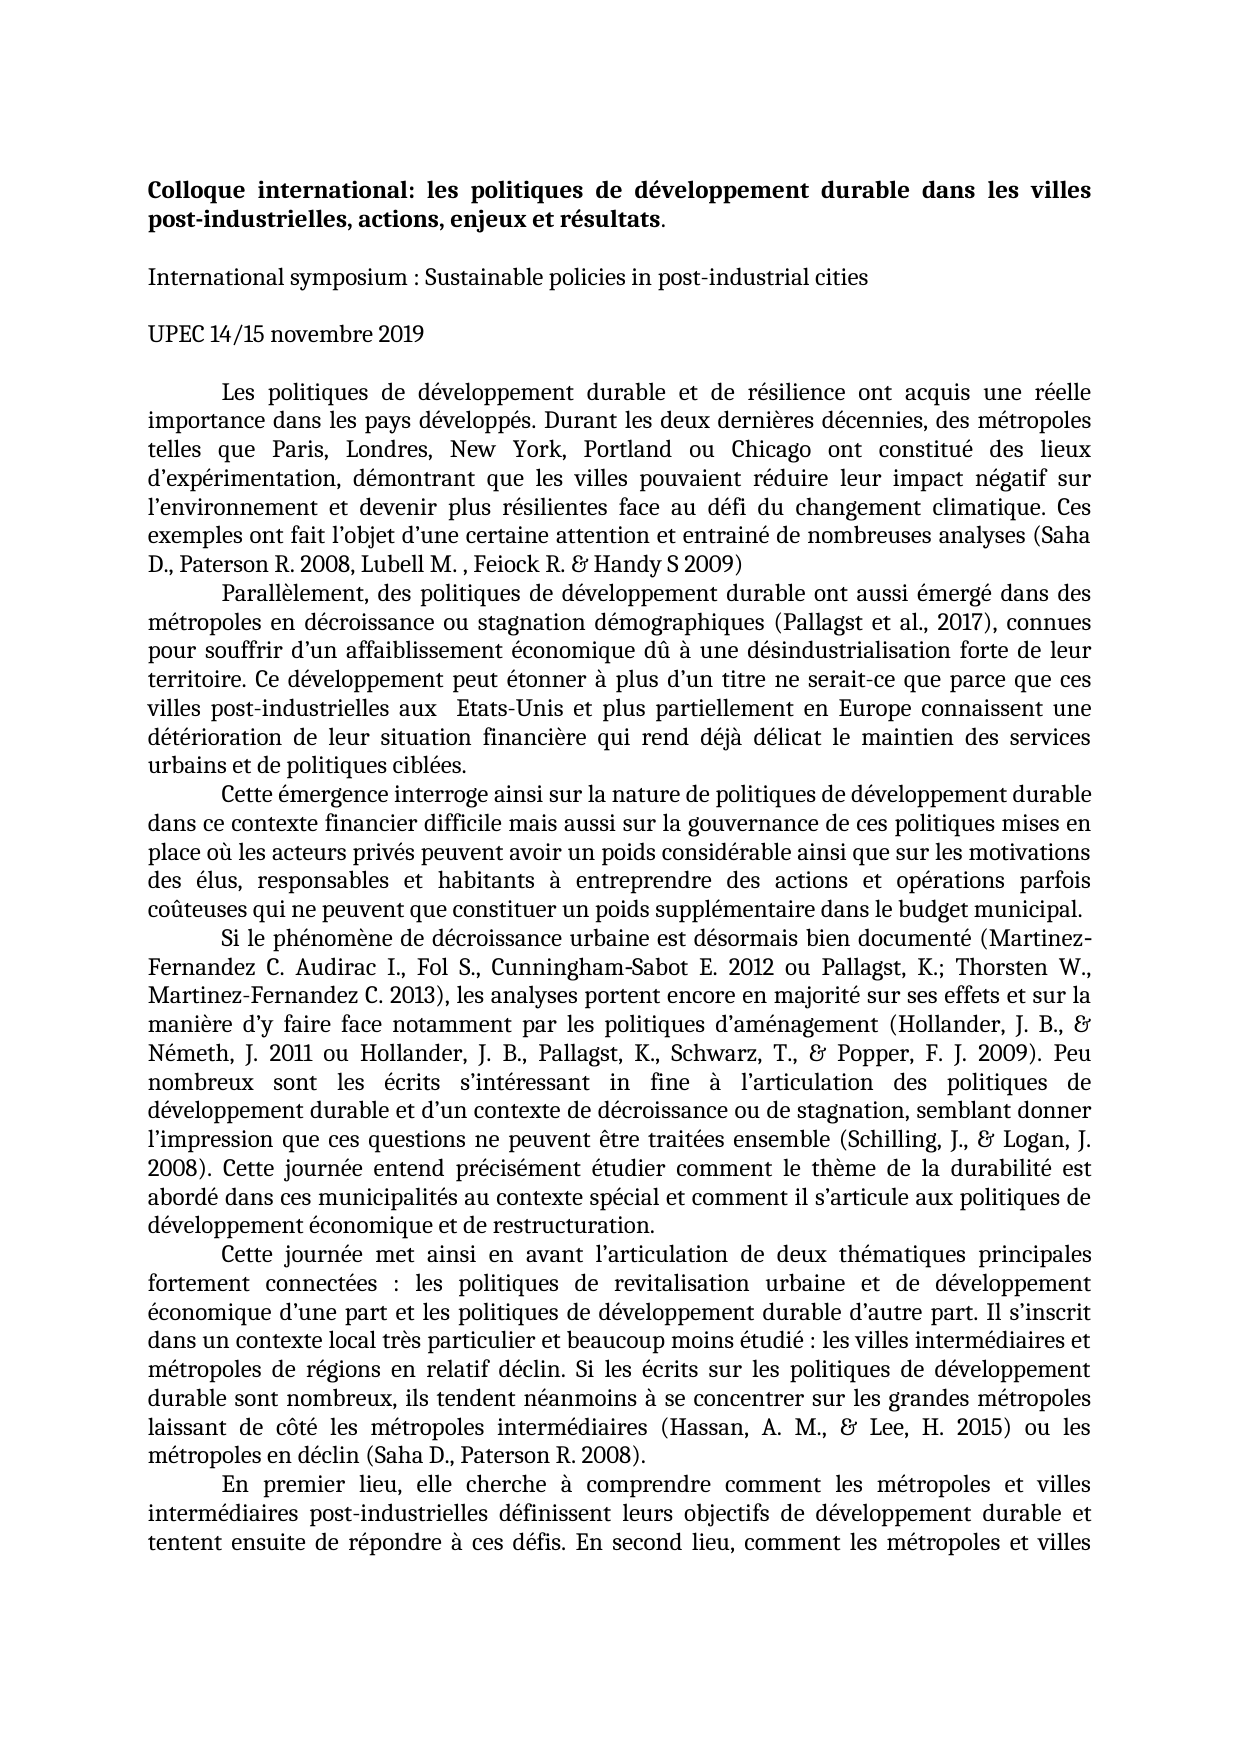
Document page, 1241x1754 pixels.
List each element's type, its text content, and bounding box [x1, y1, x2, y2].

text International symposium : Sustainable policies in post-industrial cities [148, 263, 1093, 291]
text Cette journée met ainsi en avant l’articulation de deux thématiques principales fortement connectées : les politiques de revitalisation urbaine et de développement économique d’une part et les politiques de développement durable d’autre part. Il s’inscrit dans un contexte local très particulier et beaucoup moins étudié : les villes intermédiaires et métropoles de régions en relatif déclin. Si les écrits sur les politiques de développement durable sont nombreux, ils tendent néanmoins à se concentrer sur les grandes métropoles laissant de côté les métropoles intermédiaires (Hassan, A. M., & Lee, H. 2015) ou les métropoles en déclin (Saha D., Paterson R. 2008). [148, 1240, 1093, 1470]
text Les politiques de développement durable et de résilience ont acquis une réelle importance dans les pays développés. Durant les deux dernières décennies, des métropoles telles que Paris, Londres, New York, Portland ou Chicago ont constitué des lieux d’expérimentation, démontrant que les villes pouvaient réduire leur impact négatif sur l’environnement et devenir plus résilientes face au défi du changement climatique. Ces exemples ont fait l’objet d’une certaine attention et entrainé de nombreuses analyses (Saha D., Paterson R. 2008, Lubell M. , Feiock R. & Handy S 2009) [148, 378, 1093, 579]
text UPEC 14/15 novembre 2019 [148, 320, 1093, 349]
text Parallèlement, des politiques de développement durable ont aussi émergé dans des métropoles en décroissance ou stagnation démographiques (Pallagst et al., 2017), connues pour souffrir d’un affaiblissement économique dû à une désindustrialisation forte de leur territoire. Ce développement peut étonner à plus d’un titre ne serait-ce que parce que ces villes post-industrielles aux Etats-Unis et plus partiellement en Europe connaissent une détérioration de leur situation financière qui rend déjà délicat le maintien des services urbains et de politiques ciblées. [148, 579, 1093, 780]
text Si le phénomène de décroissance urbaine est désormais bien documenté (Martinez‐Fernandez C. Audirac I., Fol S., Cunningham‐Sabot E. 2012 ou Pallagst, K.; Thorsten W., Martinez-Fernandez C. 2013), les analyses portent encore en majorité sur ses effets et sur la manière d’y faire face notamment par les politiques d’aménagement (Hollander, J. B., & Németh, J. 2011 ou Hollander, J. B., Pallagst, K., Schwarz, T., & Popper, F. J. 2009). Peu nombreux sont les écrits s’intéressant in fine à l’articulation des politiques de développement durable et d’un contexte de décroissance ou de stagnation, semblant donner l’impression que ces questions ne peuvent être traitées ensemble (Schilling, J., & Logan, J. 2008). Cette journée entend précisément étudier comment le thème de la durabilité est abordé dans ces municipalités au contexte spécial et comment il s’articule aux politiques de développement économique et de restructuration. [148, 924, 1093, 1240]
text Cette émergence interroge ainsi sur la nature de politiques de développement durable dans ce contexte financier difficile mais aussi sur la gouvernance de ces politiques mises en place où les acteurs privés peuvent avoir un poids considérable ainsi que sur les motivations des élus, responsables et habitants à entreprendre des actions et opérations parfois coûteuses qui ne peuvent que constituer un poids supplémentaire dans le budget municipal. [148, 780, 1093, 924]
text Colloque international: les politiques de développement durable dans les villes post-industrielles, actions, enjeux et résultats. [148, 176, 1093, 234]
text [148, 1470, 1093, 1556]
